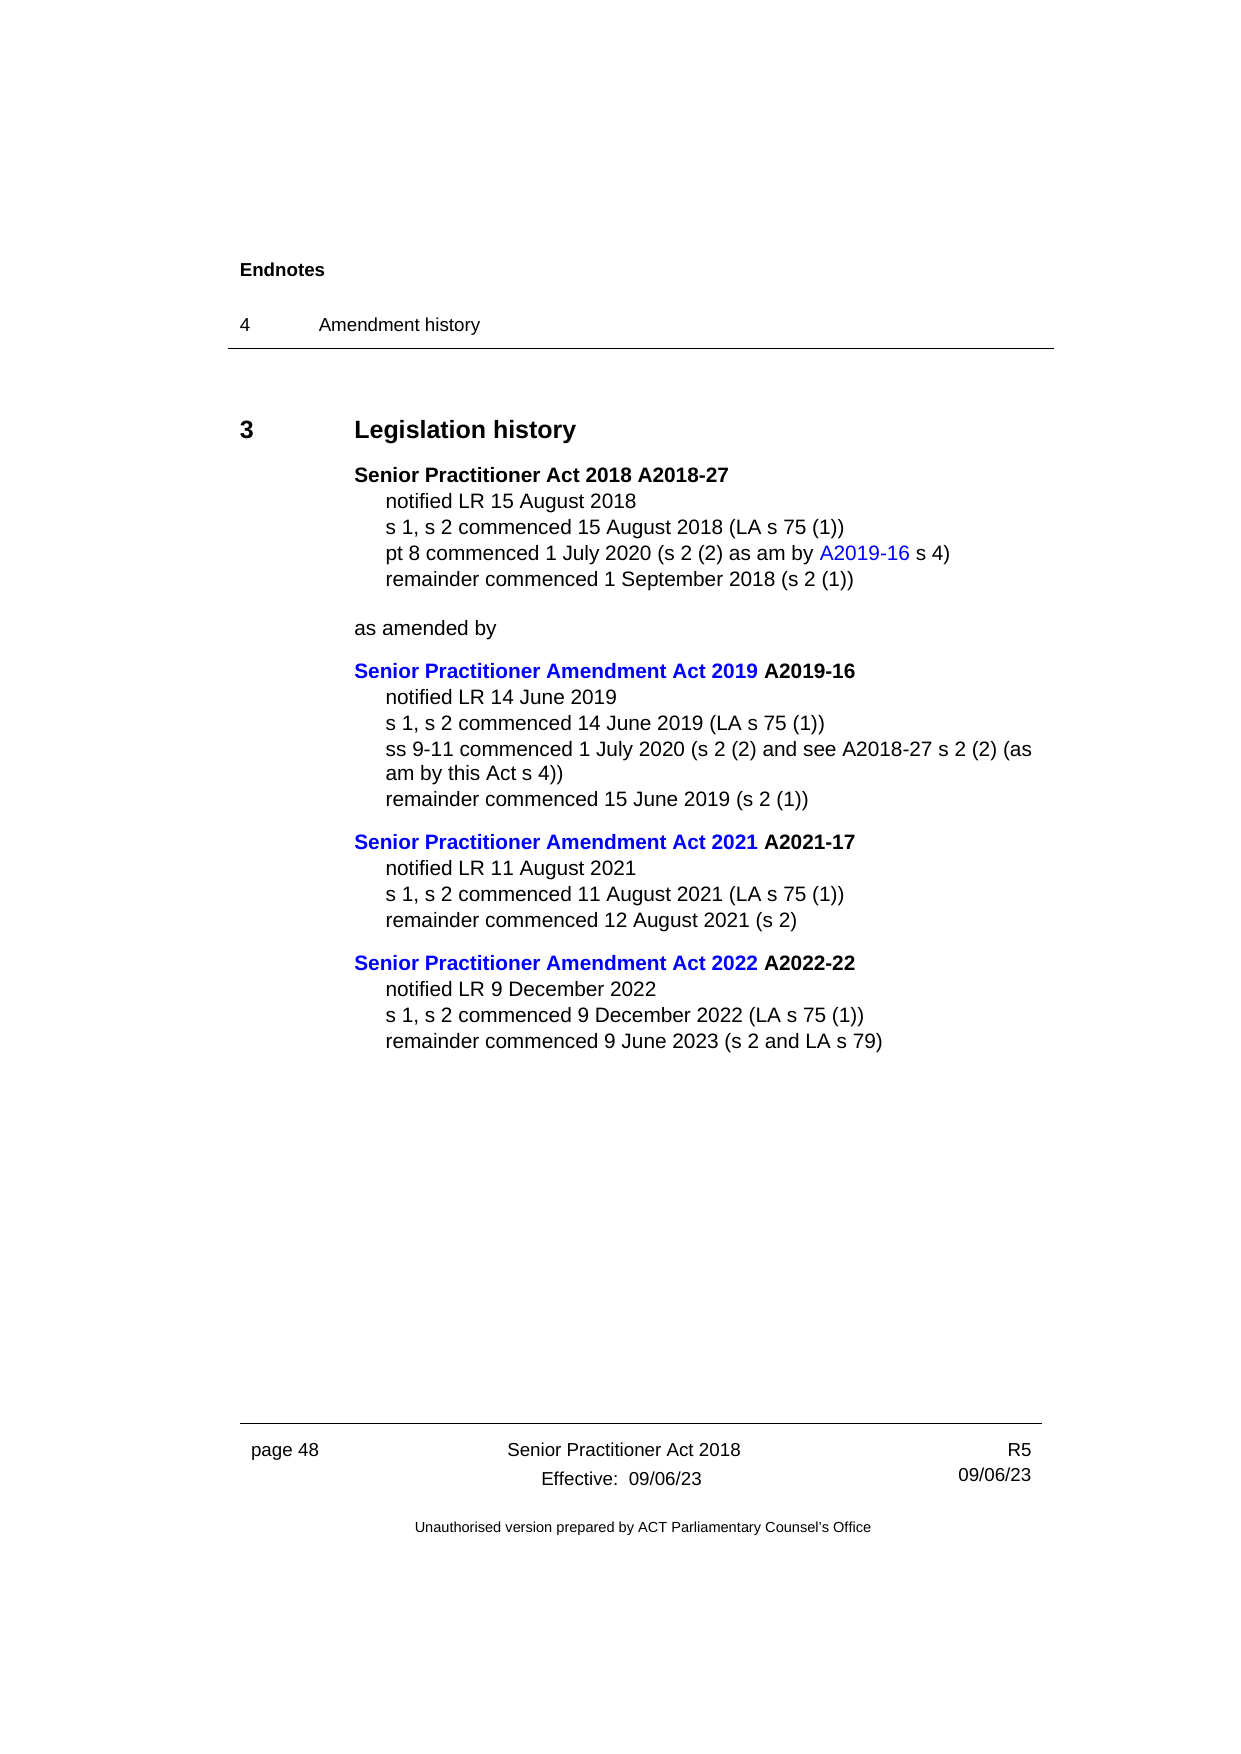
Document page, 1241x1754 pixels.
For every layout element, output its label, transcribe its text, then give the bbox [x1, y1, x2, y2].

text as amended by [354, 616, 1042, 640]
text notified LR 11 August 2021 [385, 856, 1042, 879]
text s 1, s 2 commenced 9 December 2022 (LA s 75 (1)) [385, 1002, 1042, 1026]
text remainder commenced 15 June 2019 (s 2 (1)) [385, 787, 1042, 811]
text Senior Practitioner Act 2018 A2018-27 [354, 463, 1042, 487]
text notified LR 14 June 2019 [385, 685, 1042, 709]
text remainder commenced 9 June 2023 (s 2 and LA s 79) [385, 1028, 1042, 1052]
text pt 8 commenced 1 July 2020 (s 2 (2) as am by A2019-16 s 4) [385, 541, 1042, 565]
text s 1, s 2 commenced 14 June 2019 (LA s 75 (1)) [385, 711, 1042, 735]
text Senior Practitioner Amendment Act 2022 A2022-22 [354, 950, 1042, 974]
text ss 9-11 commenced 1 July 2020 (s 2 (2) and see A2018-27 s 2 (2) (as am by this Act s 4)) [385, 737, 1042, 785]
text s 1, s 2 commenced 15 August 2018 (LA s 75 (1)) [385, 515, 1042, 539]
text remainder commenced 1 September 2018 (s 2 (1)) [385, 567, 1042, 591]
text Senior Practitioner Amendment Act 2019 A2019-16 [354, 659, 1042, 683]
text notified LR 15 August 2018 [385, 489, 1042, 513]
text remainder commenced 12 August 2021 (s 2) [385, 908, 1042, 932]
text notified LR 9 December 2022 [385, 976, 1042, 1000]
text 3 Legislation history [239, 415, 1042, 444]
text Senior Practitioner Amendment Act 2021 A2021-17 [354, 829, 1042, 853]
text s 1, s 2 commenced 11 August 2021 (LA s 75 (1)) [385, 882, 1042, 906]
